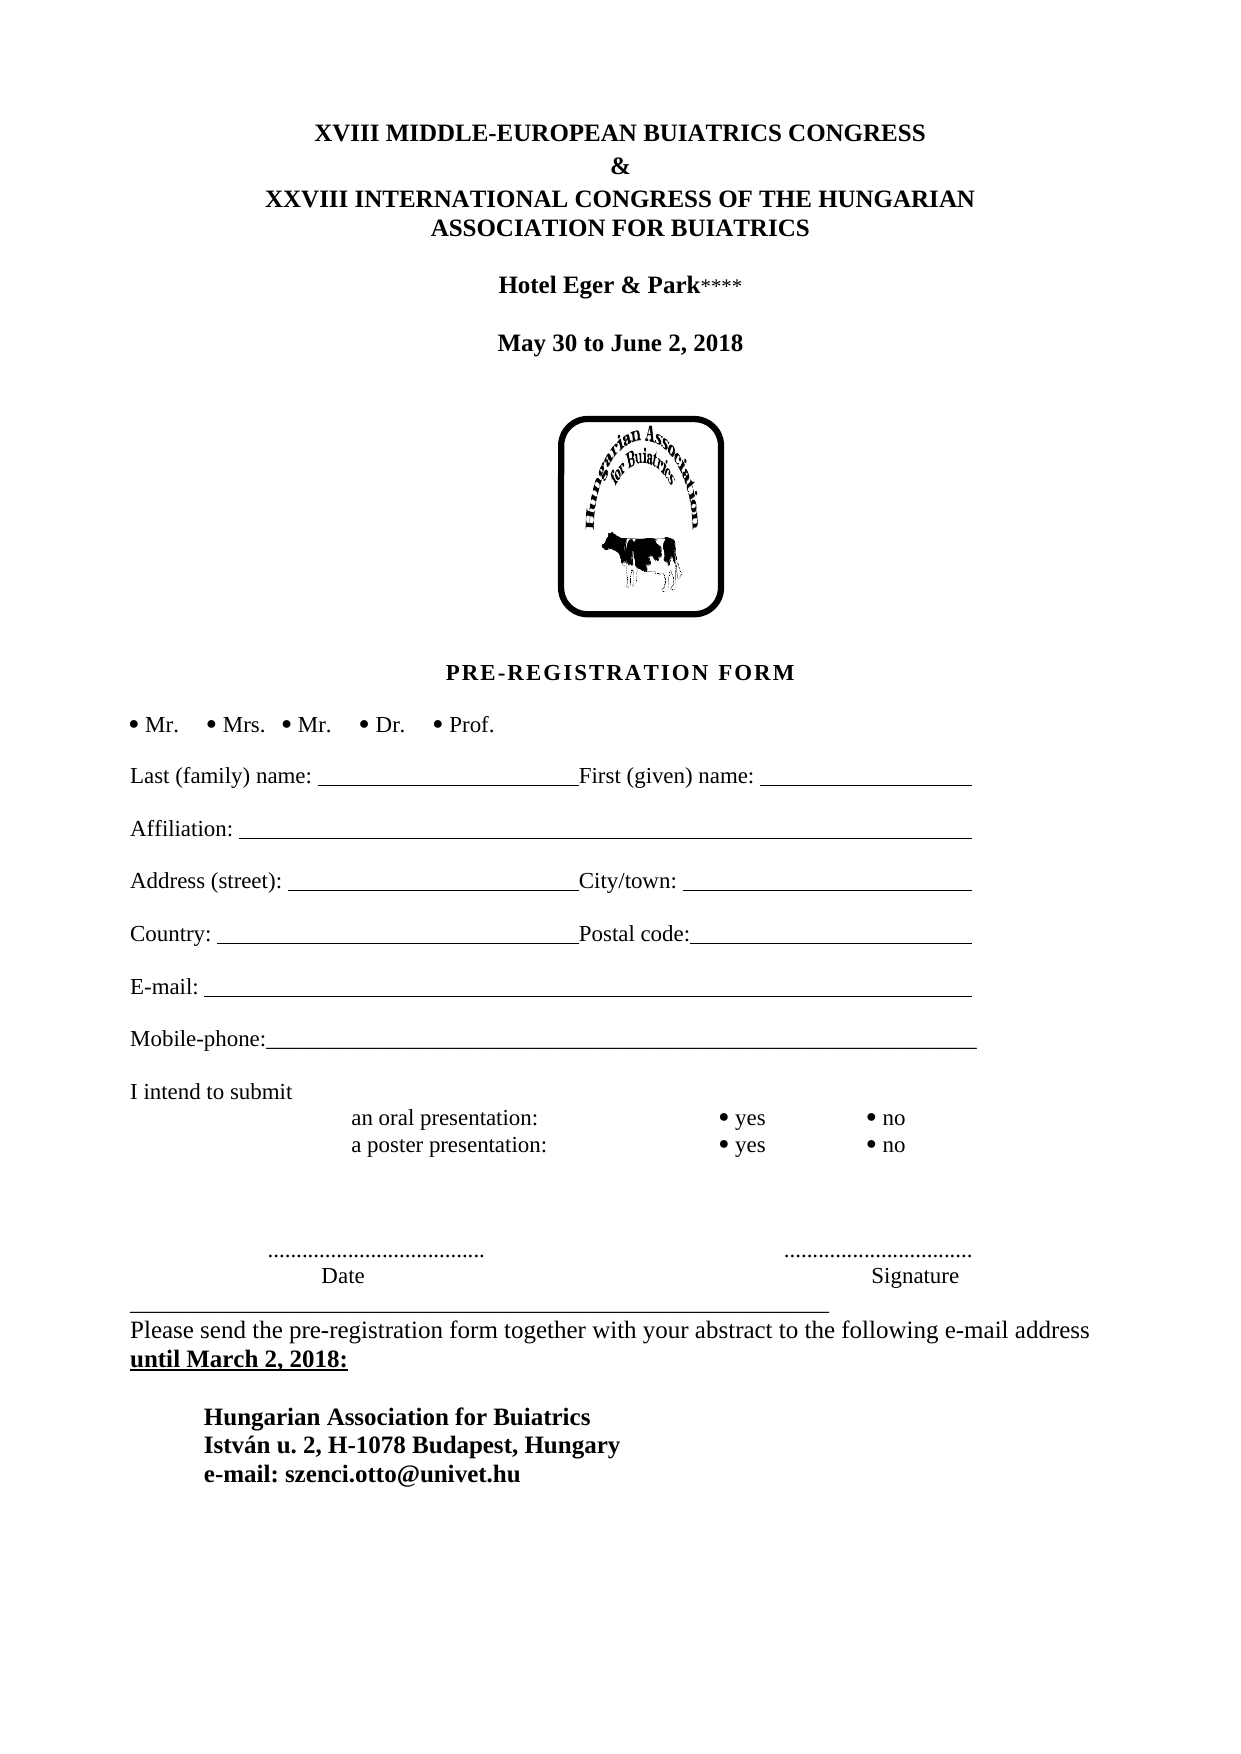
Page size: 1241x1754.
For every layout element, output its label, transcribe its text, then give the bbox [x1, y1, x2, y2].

text Last (family) name: First (given) name: [130, 762, 1110, 788]
text I intend to submit [130, 1078, 1110, 1104]
text István u. 2, H-1078 Budapest, Hungary [130, 1430, 1110, 1459]
text an oral presentation: yes no [130, 1104, 1110, 1131]
text Mr. Mrs. Mr. Dr. Prof. [130, 711, 1110, 738]
text Hungarian Association for Buiatrics [130, 1402, 1110, 1430]
text _____________________________________________________________ [130, 1289, 1110, 1315]
text Date Signature [130, 1263, 1110, 1289]
subtitle ASSOCIATION FOR BUIATRICS [130, 213, 1110, 242]
text Affiliation: [130, 814, 1110, 841]
text Please send the pre-registration form together with your abstract to the following e-mail address until March 2, 2018: [130, 1315, 1110, 1373]
text May 30 to June 2, 2018 [130, 328, 1110, 357]
text a poster presentation: yes no [130, 1131, 1110, 1157]
text Country: Postal code: [130, 920, 1110, 946]
text Hotel Eger & Park**** [130, 270, 1110, 299]
text XVIII MIDDLE-EUROPEAN BUIATRICS CONGRESS [130, 118, 1110, 147]
text Pre-registration Form [130, 659, 1110, 685]
text Mobile-phone:______________________________________________________________ [130, 1025, 1110, 1052]
text ...................................... ................................. [130, 1236, 1110, 1263]
text XXVIII INTERNATIONAL CONGRESS OF THE HUNGARIAN [130, 184, 1110, 213]
text E-mail: [130, 973, 1110, 999]
text e-mail: szenci.otto@univet.hu [130, 1459, 1110, 1488]
text & [130, 151, 1110, 180]
text Address (street): City/town: [130, 867, 1110, 894]
